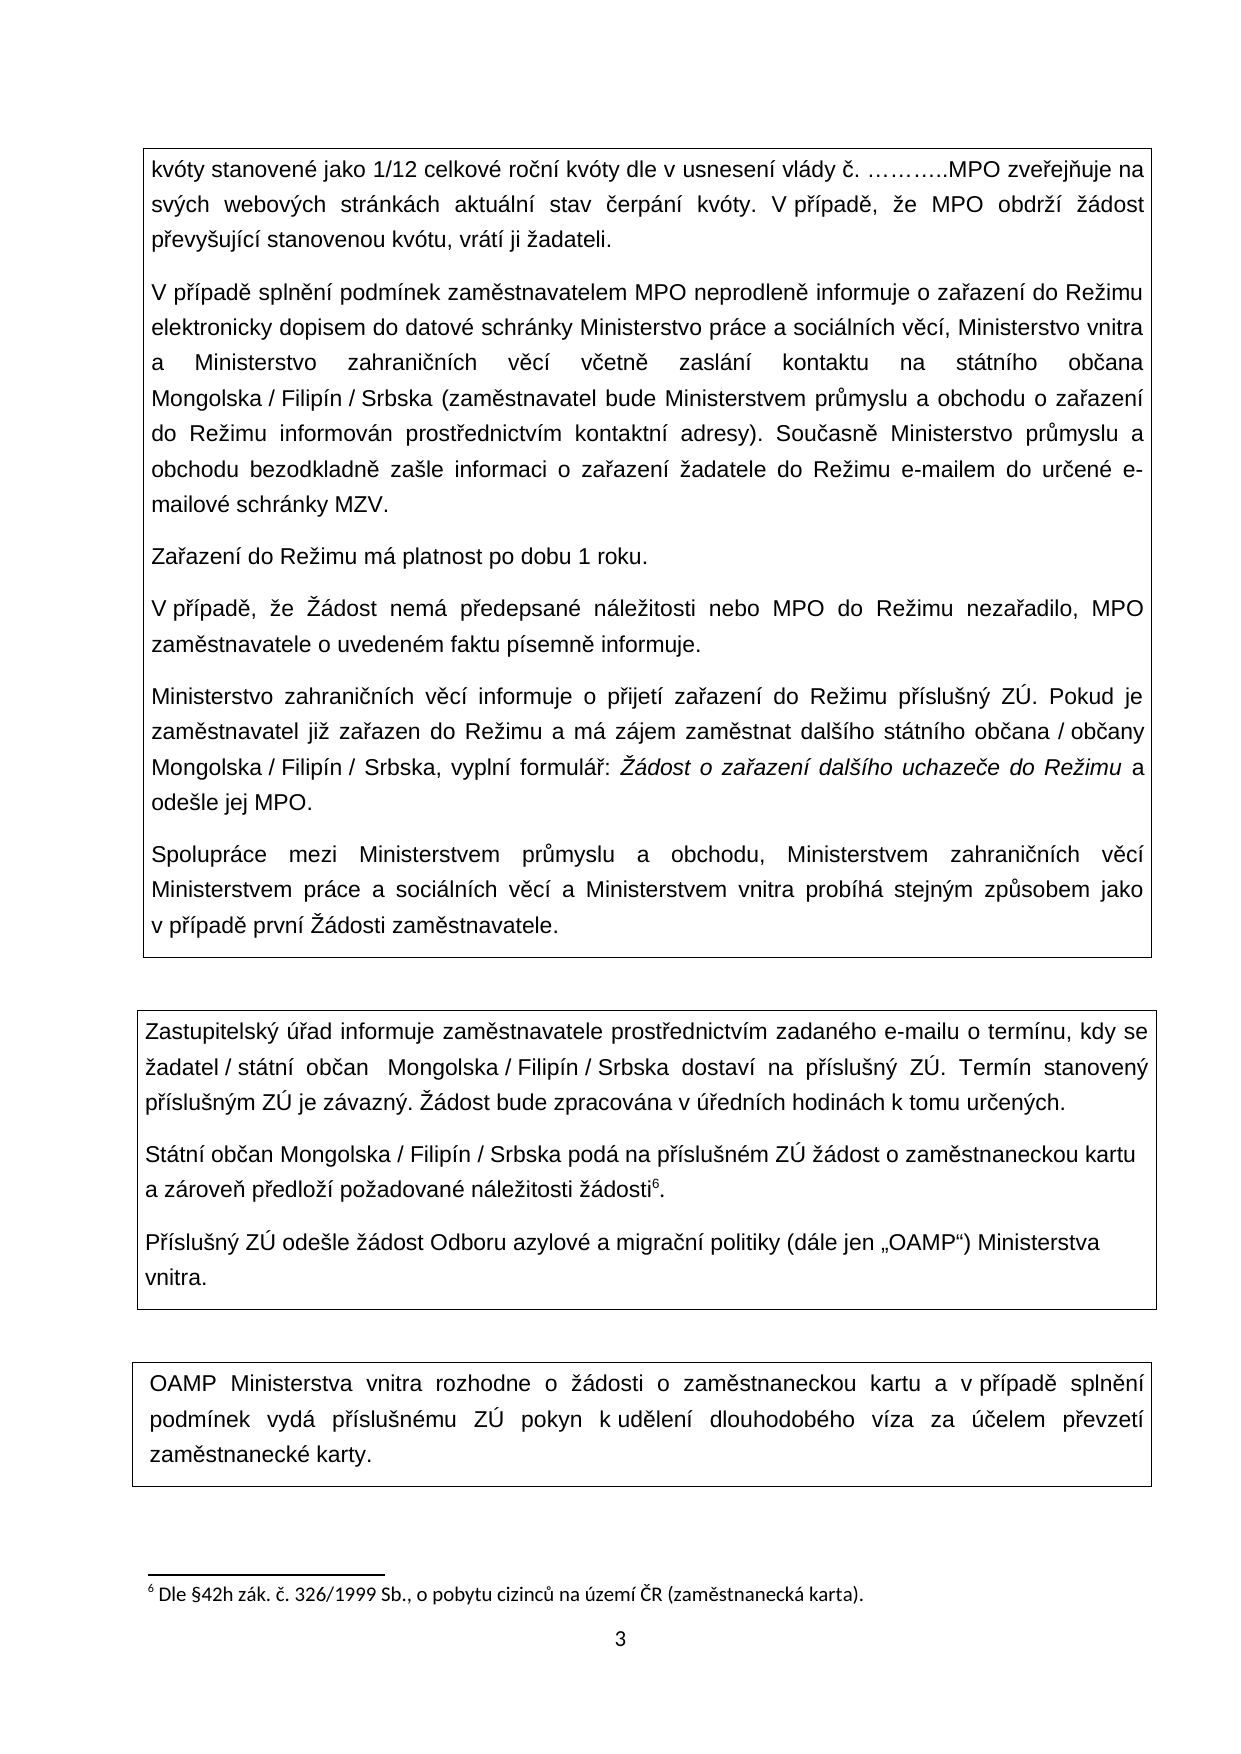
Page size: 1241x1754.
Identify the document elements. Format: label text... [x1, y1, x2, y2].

table_header OAMP Ministerstva vnitra rozhodne o žádosti o zaměstnaneckou kartu a v případě splnění podmínek vydá příslušnému ZÚ pokyn k udělení dlouhodobého víza za účelem převzetí zaměstnanecké karty. [133, 1363, 1151, 1486]
table_header Zastupitelský úřad informuje zaměstnavatele prostřednictvím zadaného e-mailu o termínu, kdy se žadatel / státní občan Mongolska / Filipín / Srbska dostaví na příslušný ZÚ. Termín stanovený příslušným ZÚ je závazný. Žádost bude zpracována v úředních hodinách k tomu určených. Státní občan Mongolska / Filipín / Srbska podá na příslušném ZÚ žádost o zaměstnaneckou kartu a zároveň předloží požadované náležitosti žádosti. Příslušný ZÚ odešle žádost Odboru azylové a migrační politiky (dále jen „OAMP“) Ministerstva vnitra. [138, 1011, 1156, 1309]
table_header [144, 149, 1151, 957]
